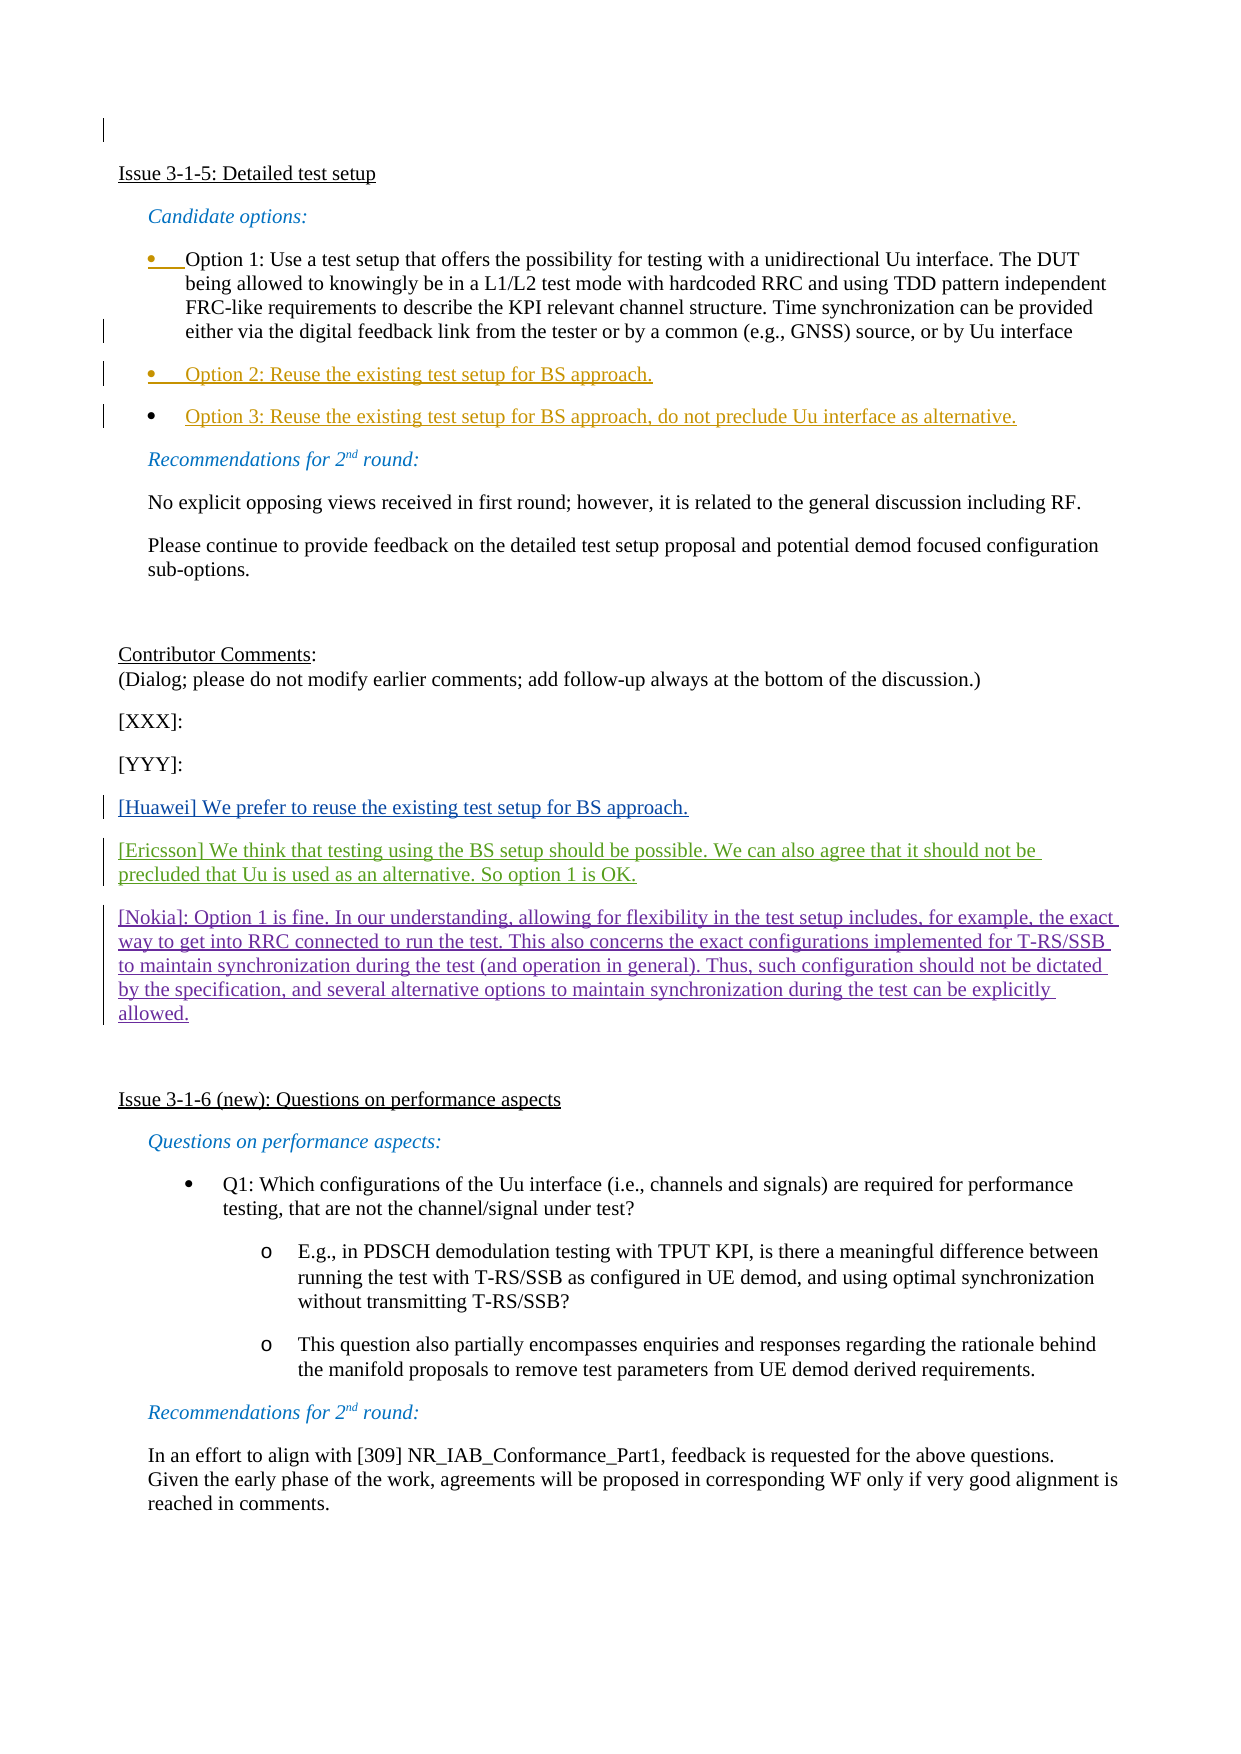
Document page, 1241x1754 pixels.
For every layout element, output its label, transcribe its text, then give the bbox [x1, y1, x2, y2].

list This question also partially encompasses enquiries and responses regarding the rationale behind the manifold proposals to remove test parameters from UE demod derived requirements. [260, 1332, 1122, 1381]
text No explicit opposing views received in first round; however, it is related to the general discussion including RF. [148, 490, 1122, 514]
text Candidate options: [148, 204, 1122, 228]
list Q1: Which configurations of the Uu interface (i.e., channels and signals) are required for performance testing, that are not the channel/signal under test? [185, 1172, 1122, 1220]
text Questions on performance aspects: [148, 1129, 1122, 1153]
text Issue 3-1-5: Detailed test setup [118, 161, 1122, 185]
list Option 1: Use a test setup that offers the possibility for testing with a unidirectional Uu interface. The DUT being allowed to knowingly be in a L1/L2 test mode with hardcoded RRC and using TDD pattern independent FRC-like requirements to describe the KPI relevant channel structure. Time synchronization can be provided either via the digital feedback link from the tester or by a common (e.g., GNSS) source, or by Uu interface [148, 246, 1122, 343]
text In an effort to align with [309] NR_IAB_Conformance_Part1, feedback is requested for the above questions. Given the early phase of the work, agreements will be proposed in corresponding WF only if very good alignment is reached in comments. [148, 1443, 1122, 1515]
text Recommendations for 2nd round: [148, 447, 1122, 471]
text [YYY]: [118, 752, 1122, 776]
text Issue 3-1-6 (new): Questions on performance aspects [118, 1086, 1122, 1111]
list E.g., in PDSCH demodulation testing with TPUT KPI, is there a meaningful difference between running the test with T-RS/SSB as configured in UE demod, and using optimal synchronization without transmitting T-RS/SSB? [260, 1239, 1122, 1313]
text Contributor Comments: (Dialog; please do not modify earlier comments; add follow-up always at the bottom of the discussion.) [118, 642, 1122, 691]
text [XXX]: [118, 709, 1122, 733]
text Recommendations for 2nd round: [148, 1400, 1122, 1424]
text Please continue to provide feedback on the detailed test setup proposal and potential demod focused configuration sub-options. [148, 533, 1122, 581]
